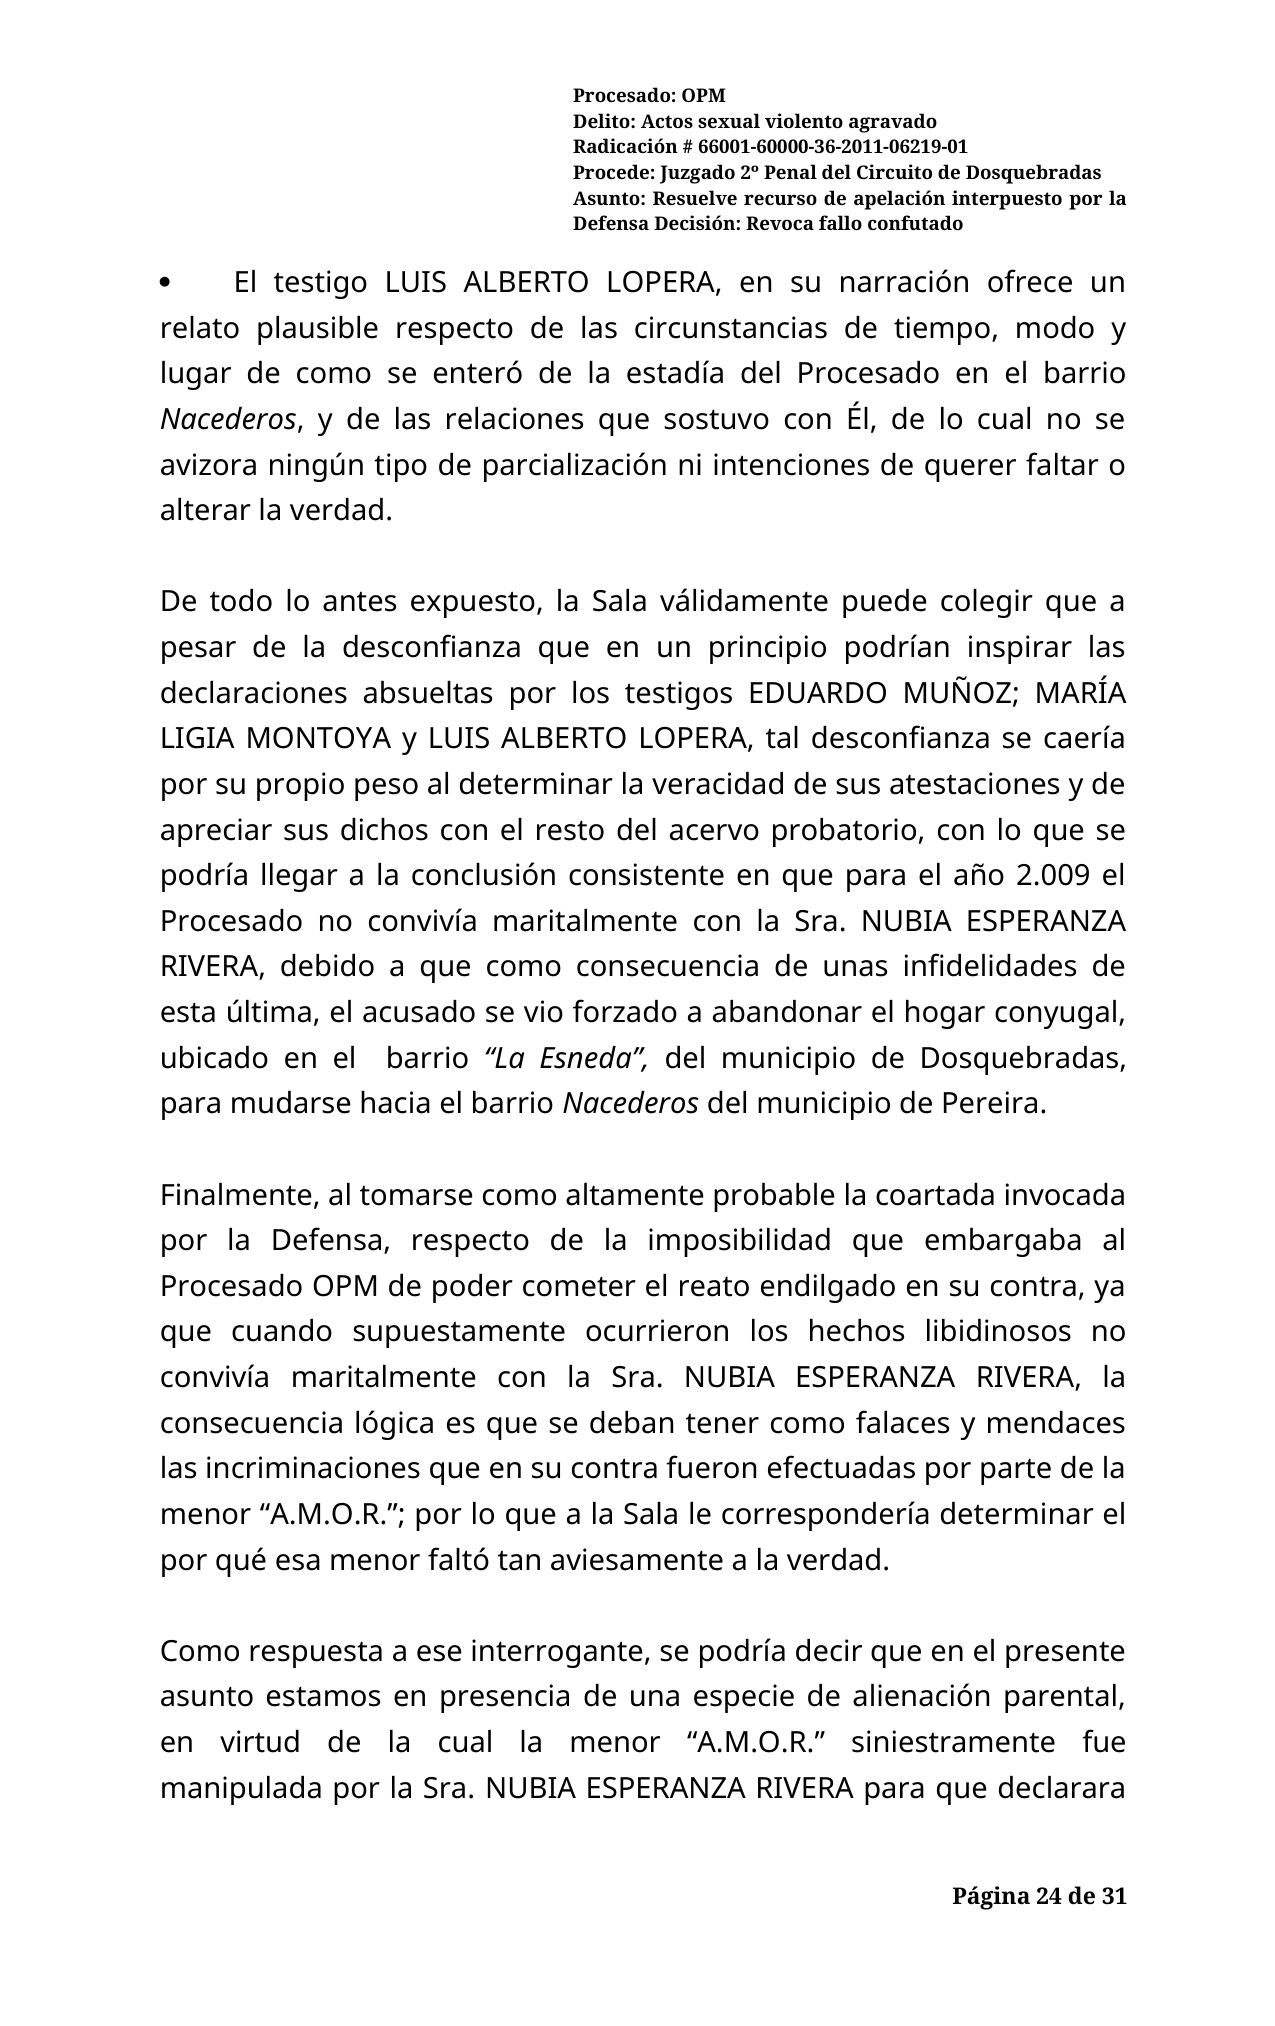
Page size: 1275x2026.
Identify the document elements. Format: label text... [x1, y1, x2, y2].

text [159, 1630, 1127, 1807]
text Finalmente, al tomarse como altamente probable la coartada invocada por la Defensa, respecto de la imposibilidad que embargaba al Procesado OPM de poder cometer el reato endilgado en su contra, ya que cuando supuestamente ocurrieron los hechos libidinosos no convivía maritalmente con la Sra. NUBIA ESPERANZA RIVERA, la consecuencia lógica es que se deban tener como falaces y mendaces las incriminaciones que en su contra fueron efectuadas por parte de la menor “A.M.O.R.”; por lo que a la Sala le correspondería determinar el por qué esa menor faltó tan aviesamente a la verdad. [159, 1174, 1127, 1578]
list El testigo LUIS ALBERTO LOPERA, en su narración ofrece un relato plausible respecto de las circunstancias de tiempo, modo y lugar de como se enteró de la estadía del Procesado en el barrio Nacederos, y de las relaciones que sostuvo con Él, de lo cual no se avizora ningún tipo de parcialización ni intenciones de querer faltar o alterar la verdad. [159, 261, 1127, 529]
text De todo lo antes expuesto, la Sala válidamente puede colegir que a pesar de la desconfianza que en un principio podrían inspirar las declaraciones absueltas por los testigos EDUARDO MUÑOZ; MARÍA LIGIA MONTOYA y LUIS ALBERTO LOPERA, tal desconfianza se caería por su propio peso al determinar la veracidad de sus atestaciones y de apreciar sus dichos con el resto del acervo probatorio, con lo que se podría llegar a la conclusión consistente en que para el año 2.009 el Procesado no convivía maritalmente con la Sra. NUBIA ESPERANZA RIVERA, debido a que como consecuencia de unas infidelidades de esta última, el acusado se vio forzado a abandonar el hogar conyugal, ubicado en el barrio “La Esneda”, del municipio de Dosquebradas, para mudarse hacia el barrio Nacederos del municipio de Pereira. [159, 581, 1127, 1122]
